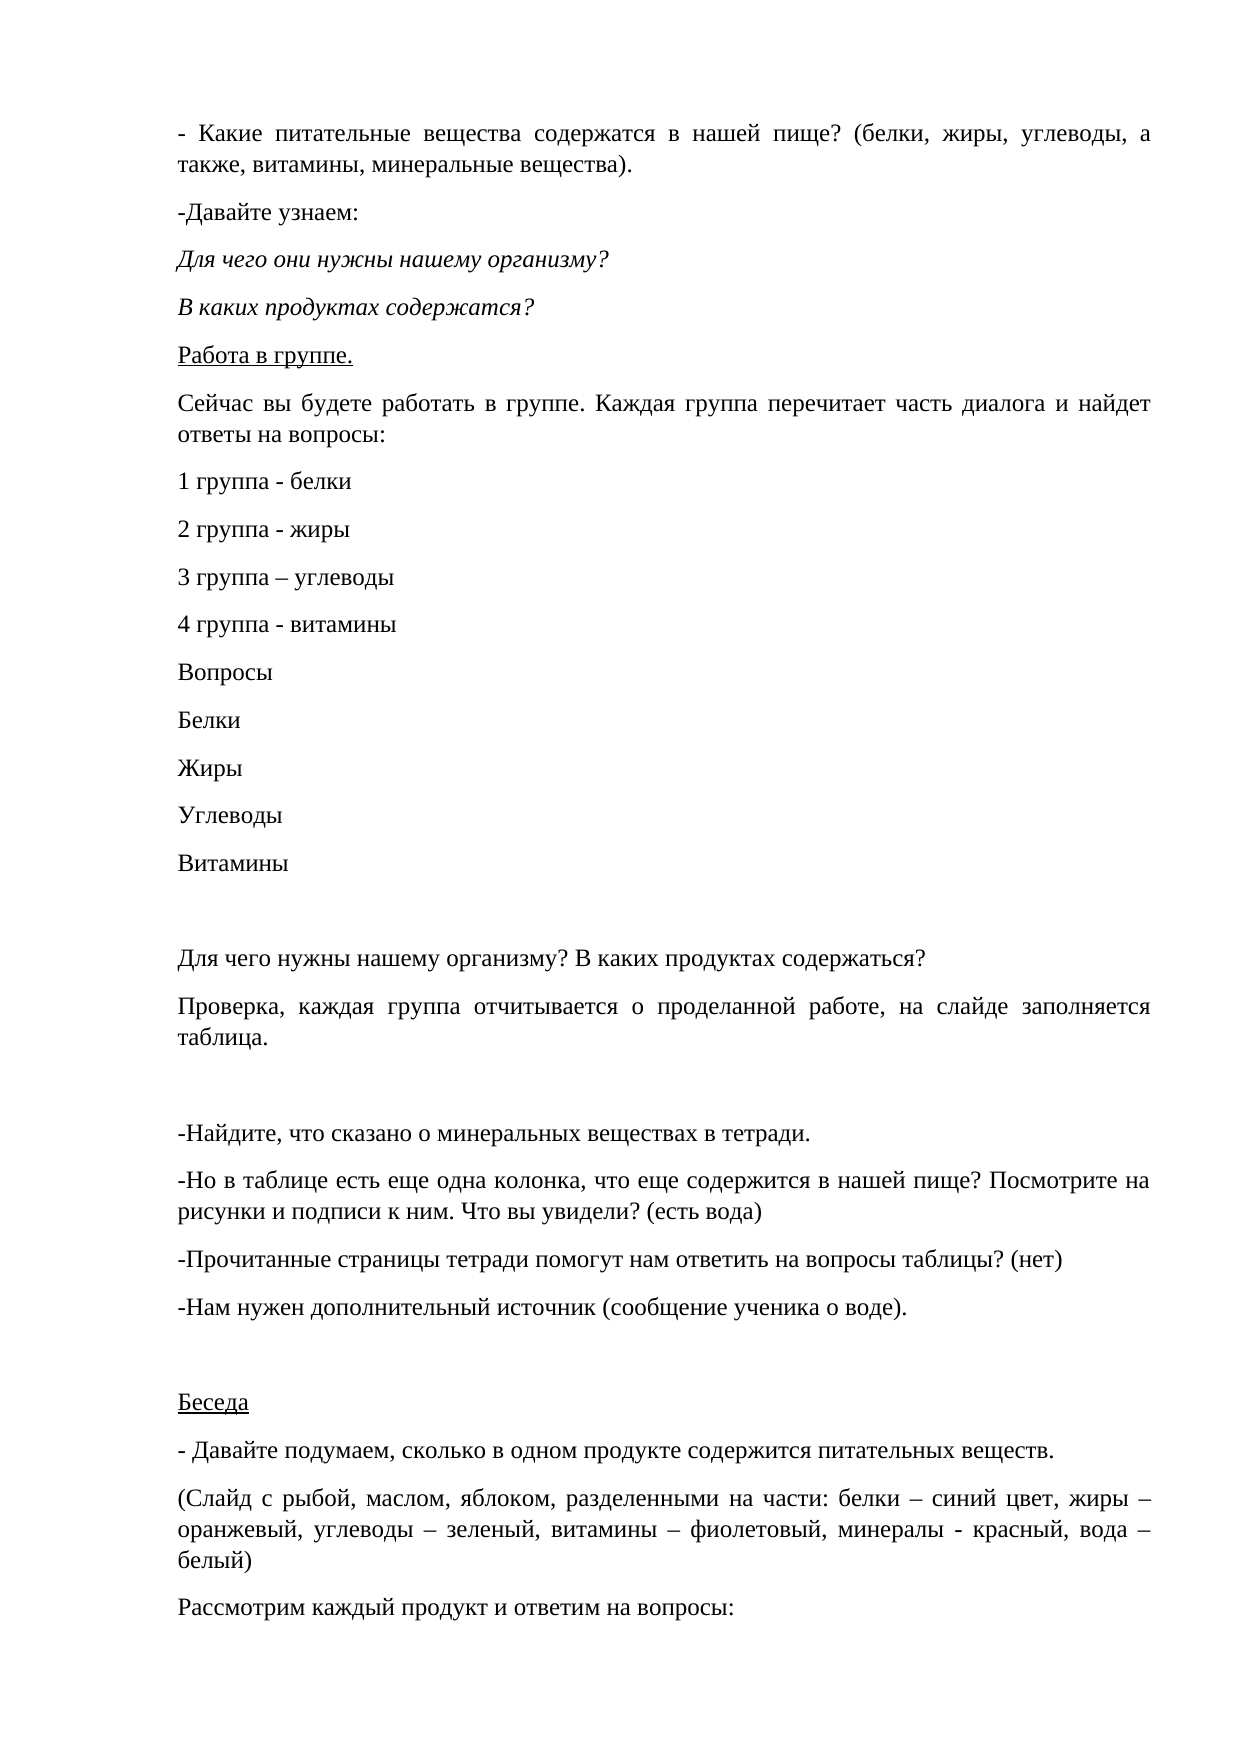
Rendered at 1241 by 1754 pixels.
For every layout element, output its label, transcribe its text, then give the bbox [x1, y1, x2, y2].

text Рассмотрим каждый продукт и ответим на вопросы: [177, 1592, 1152, 1621]
text Работа в группе. [177, 340, 1152, 369]
text - Какие питательные вещества содержатся в нашей пище? (белки, жиры, углеводы, а также, витамины, минеральные вещества). [177, 118, 1152, 178]
text Белки [177, 705, 1152, 734]
text -Прочитанные страницы тетради помогут нам ответить на вопросы таблицы? (нет) [177, 1244, 1152, 1273]
text -Найдите, что сказано о минеральных веществах в тетради. [177, 1118, 1152, 1146]
text Углеводы [177, 800, 1152, 829]
text -Давайте узнаем: [177, 197, 1152, 226]
text В каких продуктах содержатся? [177, 292, 1152, 321]
text Жиры [177, 753, 1152, 781]
text 1 группа - белки [177, 466, 1152, 495]
text -Нам нужен дополнительный источник (сообщение ученика о воде). [177, 1292, 1152, 1321]
text (Слайд с рыбой, маслом, яблоком, разделенными на части: белки – синий цвет, жиры – оранжевый, углеводы – зеленый, витамины – фиолетовый, минералы - красный, вода – белый) [177, 1483, 1152, 1573]
text Вопросы [177, 657, 1152, 686]
text 3 группа – углеводы [177, 562, 1152, 591]
text Проверка, каждая группа отчитывается о проделанной работе, на слайде заполняется таблица. [177, 991, 1152, 1051]
text - Давайте подумаем, сколько в одном продукте содержится питательных веществ. [177, 1435, 1152, 1464]
text Для чего нужны нашему организму? В каких продуктах содержаться? [177, 943, 1152, 972]
text Сейчас вы будете работать в группе. Каждая группа перечитает часть диалога и найдет ответы на вопросы: [177, 388, 1152, 447]
text Витамины [177, 848, 1152, 877]
text Беседа [177, 1387, 1152, 1416]
text Для чего они нужны нашему организму? [177, 244, 1152, 273]
text 2 группа - жиры [177, 514, 1152, 543]
text 4 группа - витамины [177, 609, 1152, 638]
text -Но в таблице есть еще одна колонка, что еще содержится в нашей пище? Посмотрите на рисунки и подписи к ним. Что вы увидели? (есть вода) [177, 1165, 1152, 1225]
